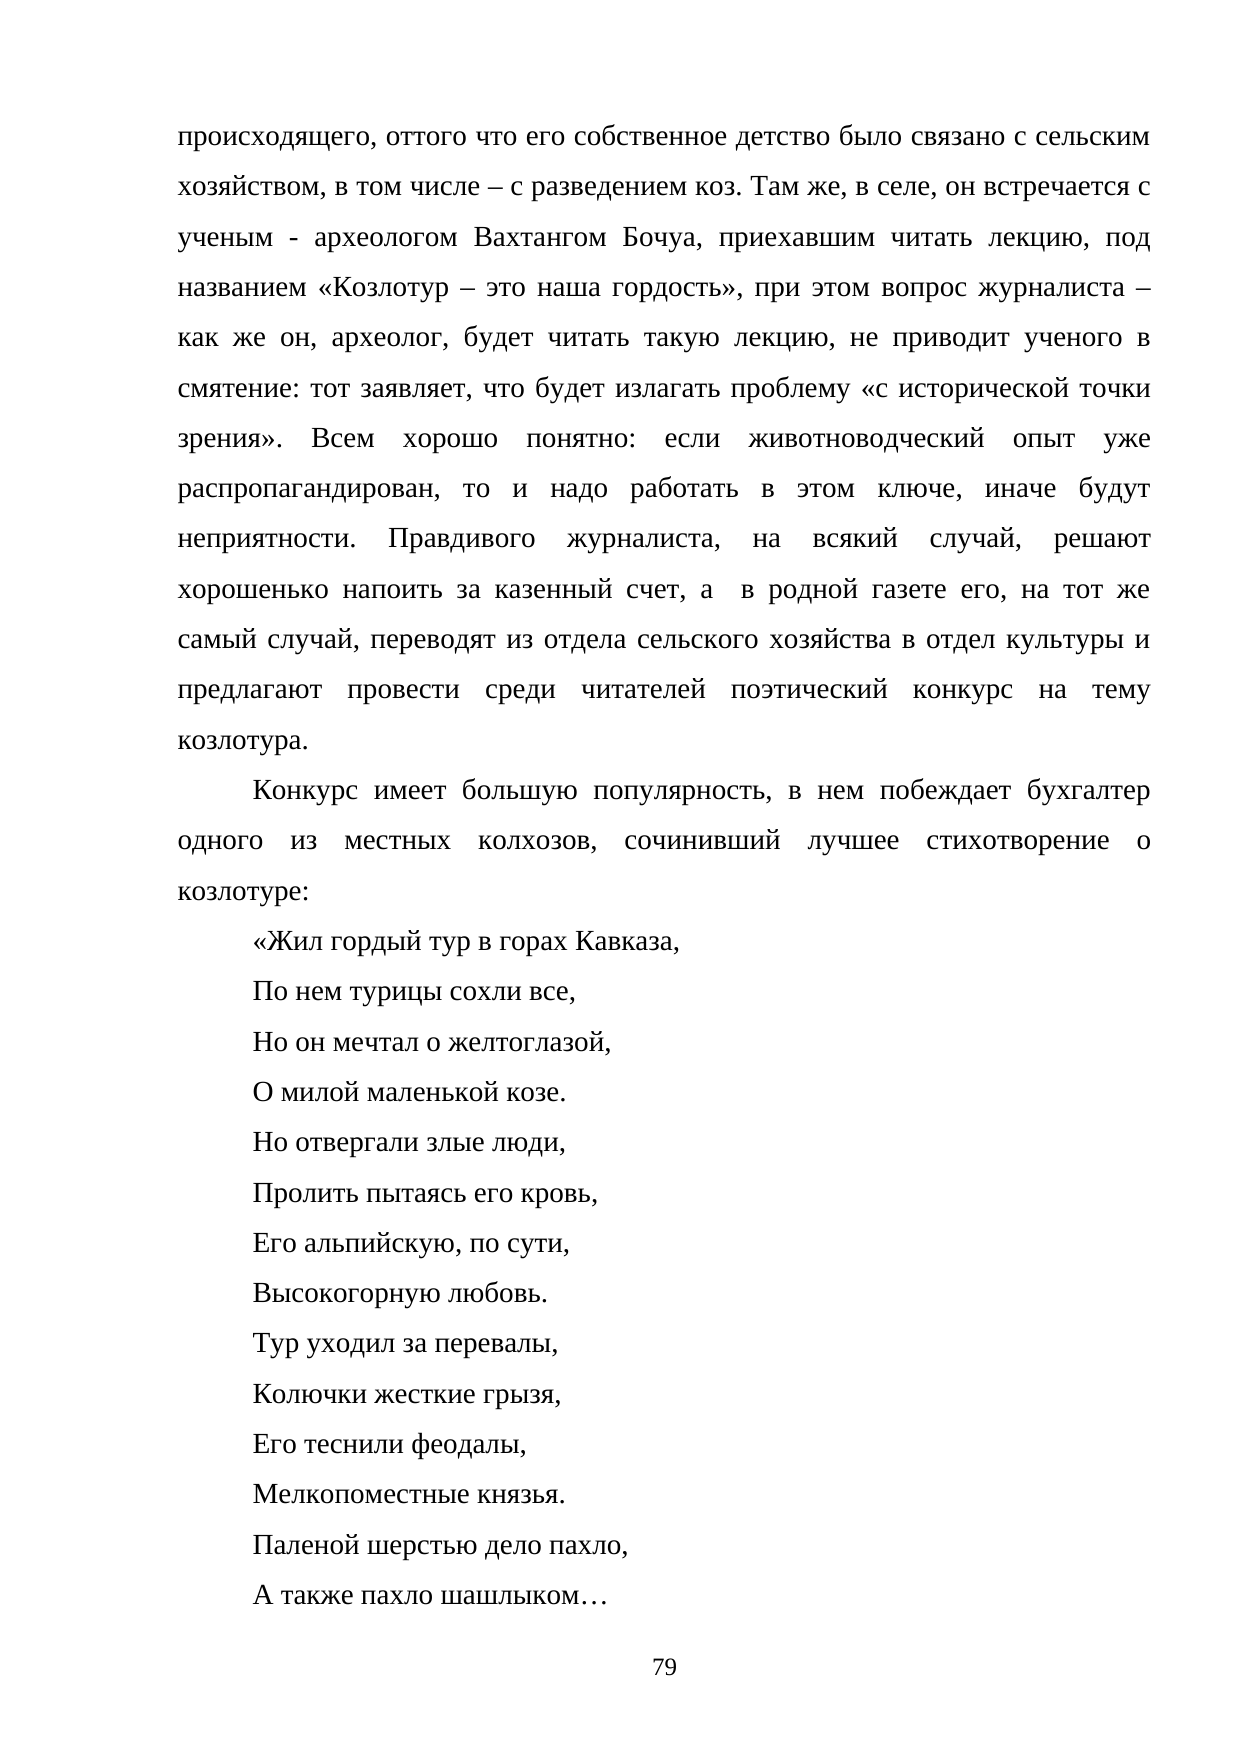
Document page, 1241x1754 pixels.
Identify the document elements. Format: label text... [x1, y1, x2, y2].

text «Жил гордый тур в горах Кавказа, [177, 923, 1152, 957]
text По нем турицы сохли все, [177, 973, 1152, 1007]
text Пролить пытаясь его кровь, [177, 1175, 1152, 1208]
text Конкурс имеет большую популярность, в нем побеждает бухгалтер одного из местных колхозов, сочинивший лучшее стихотворение о козлотуре: [177, 772, 1152, 906]
text Тур уходил за перевалы, [177, 1326, 1152, 1359]
text Его альпийскую, по сути, [177, 1225, 1152, 1258]
text Паленой шерстью дело пахло, [177, 1527, 1152, 1560]
text Но он мечтал о желтоглазой, [177, 1024, 1152, 1057]
text Его теснили феодалы, [177, 1426, 1152, 1460]
text О милой маленькой козе. [177, 1074, 1152, 1108]
text А также пахло шашлыком… [177, 1577, 1152, 1611]
text Высокогорную любовь. [177, 1275, 1152, 1309]
text Мелкопоместные князья. [177, 1477, 1152, 1510]
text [177, 118, 1152, 755]
text Колючки жесткие грызя, [177, 1376, 1152, 1409]
text Но отвергали злые люди, [177, 1124, 1152, 1158]
